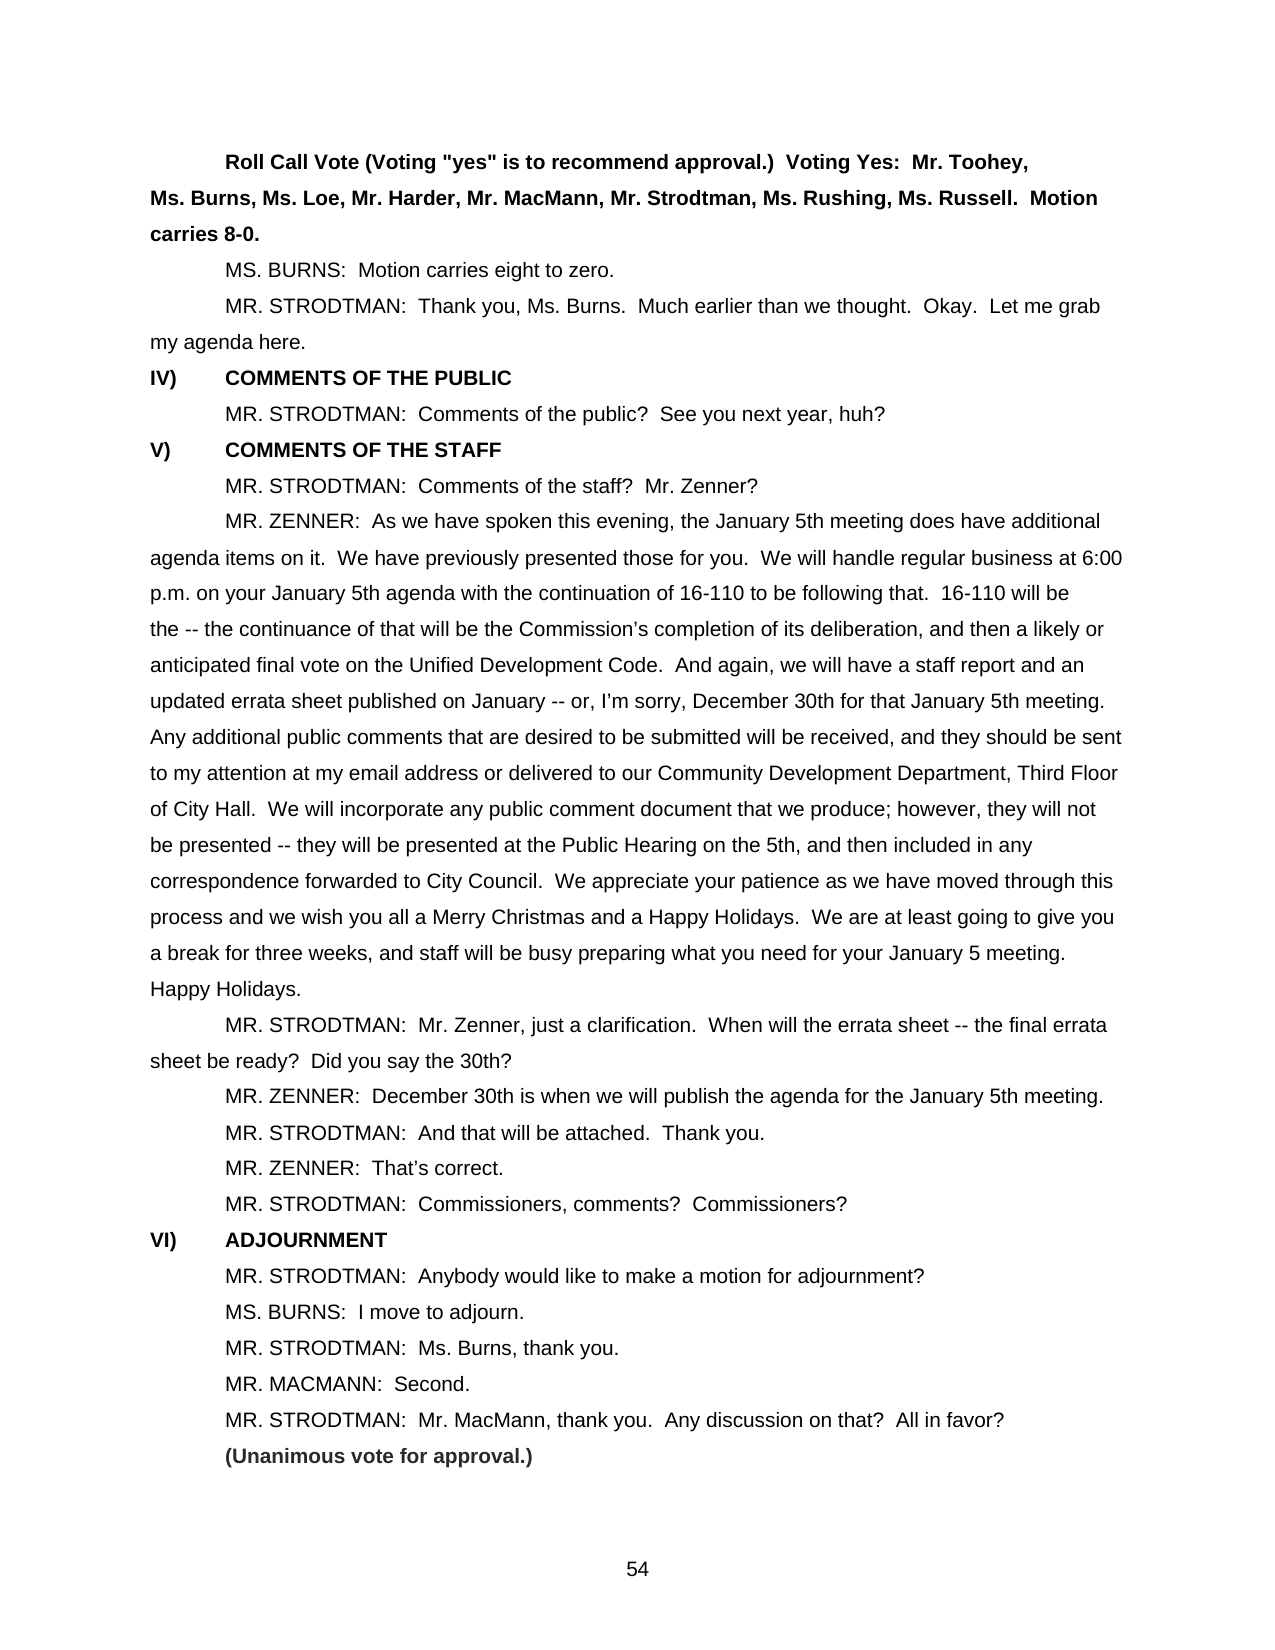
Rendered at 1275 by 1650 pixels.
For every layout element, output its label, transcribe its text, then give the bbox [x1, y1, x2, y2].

text MR. STRODTMAN: Comments of the public? See you next year, huh? [150, 402, 1125, 426]
text Ms. Burns, Ms. Loe, Mr. Harder, Mr. MacMann, Mr. Strodtman, Ms. Rushing, Ms. Russell. Motion carries 8-0. [150, 186, 1125, 246]
text V) COMMENTS OF THE STAFF [150, 437, 1125, 461]
text MR. STRODTMAN: Comments of the staff? Mr. Zenner? [150, 473, 1125, 497]
text MR. ZENNER: As we have spoken this evening, the January 5th meeting does have additional agenda items on it. We have previously presented those for you. We will handle regular business at 6:00 p.m. on your January 5th agenda with the continuation of 16-110 to be following that. 16-110 will be the -- the continuance of that will be the Commission’s completion of its deliberation, and then a likely or anticipated final vote on the Unified Development Code. And again, we will have a staff report and an updated errata sheet published on January -- or, I’m sorry, December 30th for that January 5th meeting. Any additional public comments that are desired to be submitted will be received, and they should be sent to my attention at my email address or delivered to our Community Development Department, Third Floor of City Hall. We will incorporate any public comment document that we produce; however, they will not be presented -- they will be presented at the Public Hearing on the 5th, and then included in any correspondence forwarded to City Council. We appreciate your patience as we have moved through this process and we wish you all a Merry Christmas and a Happy Holidays. We are at least going to give you a break for three weeks, and staff will be busy preparing what you need for your January 5 meeting. Happy Holidays. [150, 509, 1125, 1001]
text VI) ADJOURNMENT [150, 1228, 1125, 1252]
text IV) COMMENTS OF THE PUBLIC [150, 366, 1125, 389]
text MR. STRODTMAN: Ms. Burns, thank you. [150, 1336, 1125, 1360]
text (Unanimous vote for approval.) [150, 1444, 1125, 1468]
text MR. STRODTMAN: Thank you, Ms. Burns. Much earlier than we thought. Okay. Let me grab my agenda here. [150, 294, 1125, 354]
text MR. MACMANN: Second. [150, 1372, 1125, 1396]
text MS. BURNS: Motion carries eight to zero. [150, 258, 1125, 282]
text MS. BURNS: I move to adjourn. [150, 1300, 1125, 1324]
text Roll Call Vote (Voting "yes" is to recommend approval.) Voting Yes: Mr. Toohey, [150, 150, 1125, 174]
text MR. STRODTMAN: Mr. MacMann, thank you. Any discussion on that? All in favor? [150, 1408, 1125, 1432]
text MR. STRODTMAN: Mr. Zenner, just a clarification. When will the errata sheet -- the final errata sheet be ready? Did you say the 30th? [150, 1012, 1125, 1072]
text MR. ZENNER: That’s correct. [150, 1156, 1125, 1180]
text MR. STRODTMAN: Anybody would like to make a motion for adjournment? [150, 1264, 1125, 1288]
text MR. STRODTMAN: Commissioners, comments? Commissioners? [150, 1192, 1125, 1216]
text MR. STRODTMAN: And that will be attached. Thank you. [150, 1120, 1125, 1144]
text MR. ZENNER: December 30th is when we will publish the agenda for the January 5th meeting. [150, 1084, 1125, 1108]
